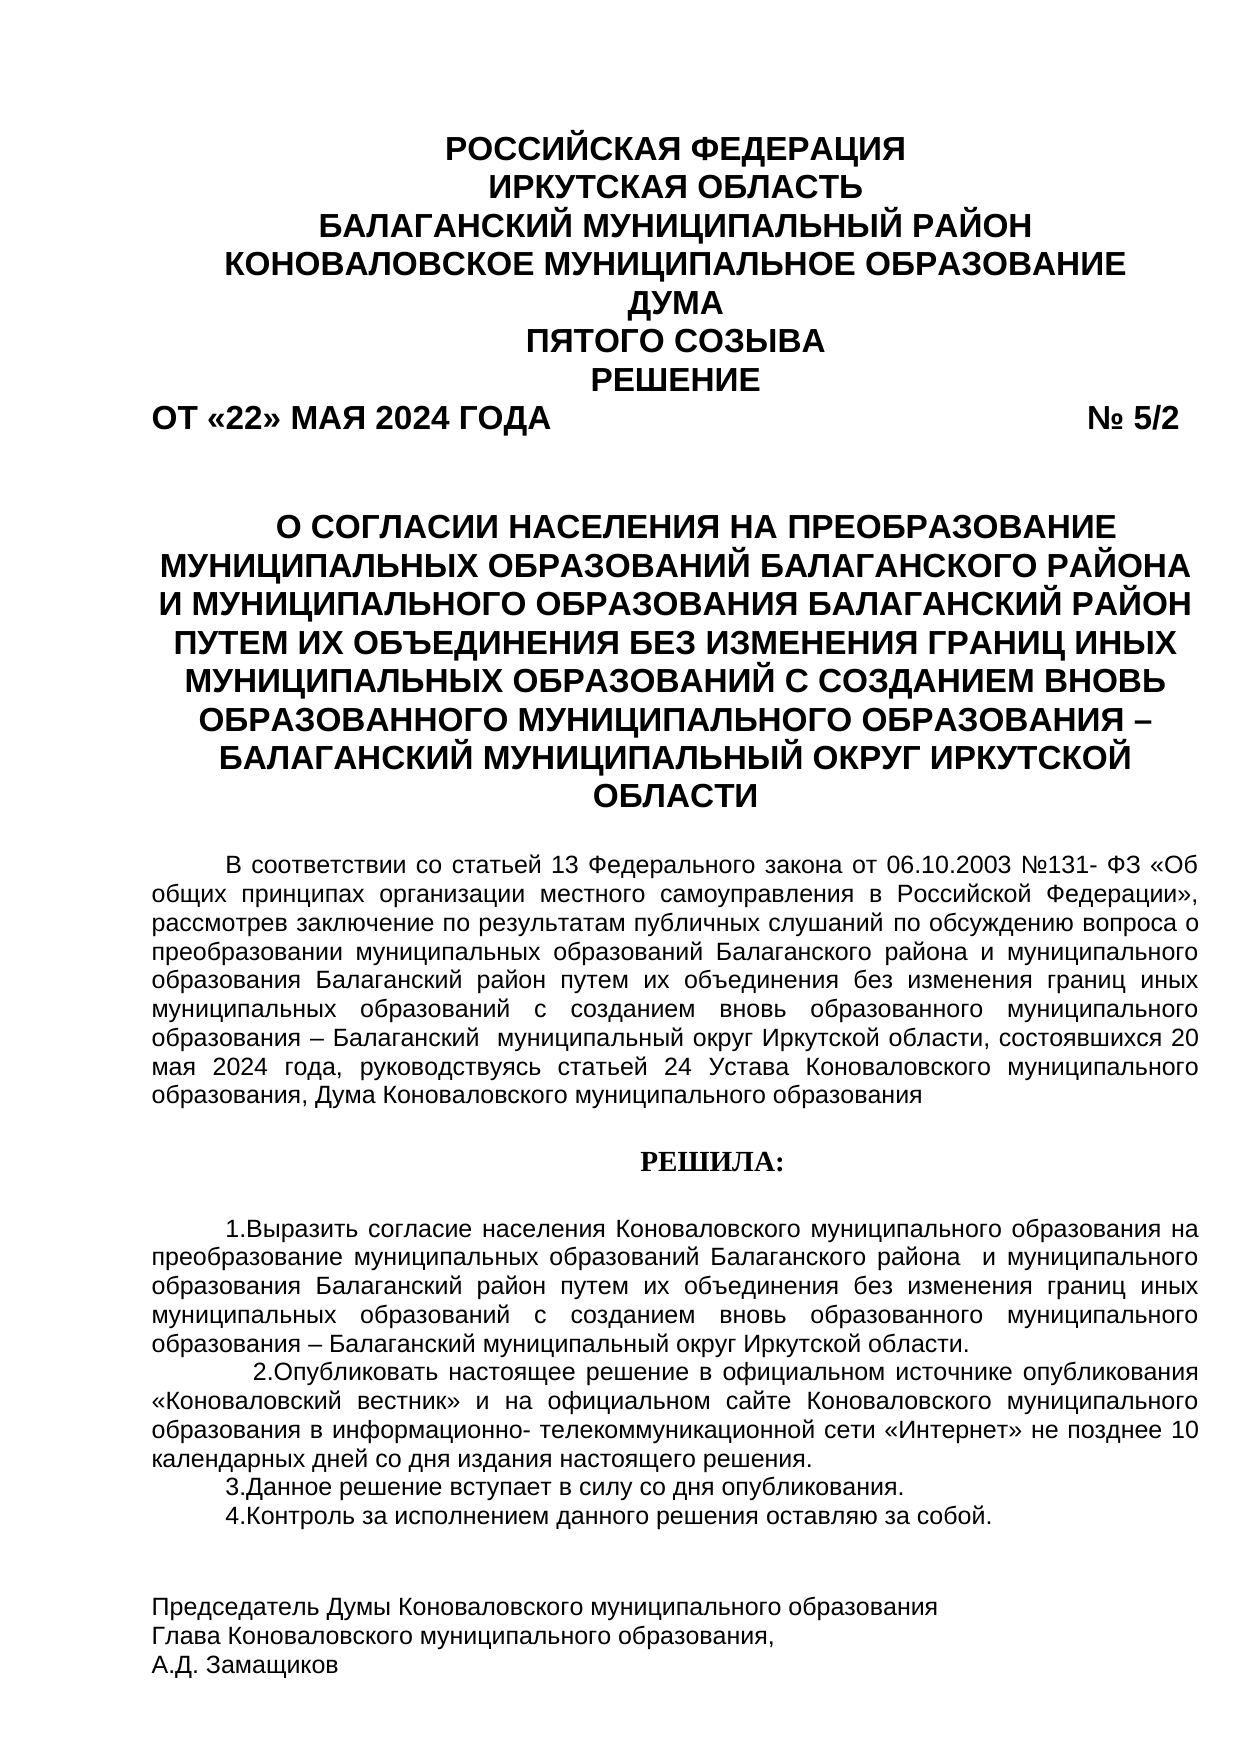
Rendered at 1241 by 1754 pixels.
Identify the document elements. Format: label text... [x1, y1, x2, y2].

text ОТ «22» МАЯ 2024 ГОДА № 5/2 [151, 398, 1200, 437]
text РЕШЕНИЕ [151, 360, 1200, 398]
text 2.Опубликовать настоящее решение в официальном источнике опубликования «Коноваловский вестник» и на официальном сайте Коноваловского муниципального образования в информационно- телекоммуникационной сети «Интернет» не позднее 10 календарных дней со дня издания настоящего решения. [151, 1357, 1200, 1472]
text РОССИЙСКАЯ ФЕДЕРАЦИЯ ИРКУТСКАЯ ОБЛАСТЬ БАЛАГАНСКИЙ МУНИЦИПАЛЬНЫЙ РАЙОН КОНОВАЛОВСКОЕ МУНИЦИПАЛЬНОЕ ОБРАЗОВАНИЕ ДУМА ПЯТОГО СОЗЫВА [151, 129, 1200, 360]
text 3.Данное решение вступает в силу со дня опубликования. [151, 1472, 1200, 1501]
text РЕШИЛА: [151, 1144, 1200, 1178]
text Глава Коноваловского муниципального образования, [151, 1621, 1200, 1649]
text 4.Контроль за исполнением данного решения оставляю за собой. [151, 1501, 1200, 1530]
text О СОГЛАСИИ НАСЕЛЕНИЯ НА ПРЕОБРАЗОВАНИЕ МУНИЦИПАЛЬНЫХ ОБРАЗОВАНИЙ БАЛАГАНСКОГО РАЙОНА И МУНИЦИПАЛЬНОГО ОБРАЗОВАНИЯ БАЛАГАНСКИЙ РАЙОН ПУТЕМ ИХ ОБЪЕДИНЕНИЯ БЕЗ ИЗМЕНЕНИЯ ГРАНИЦ ИНЫХ МУНИЦИПАЛЬНЫХ ОБРАЗОВАНИЙ С СОЗДАНИЕМ ВНОВЬ ОБРАЗОВАННОГО МУНИЦИПАЛЬНОГО ОБРАЗОВАНИЯ –БАЛАГАНСКИЙ МУНИЦИПАЛЬНЫЙ ОКРУГ ИРКУТСКОЙ ОБЛАСТИ [151, 507, 1200, 815]
text Председатель Думы Коноваловского муниципального образования [151, 1592, 1200, 1621]
text 1.Выразить согласие населения Коноваловского муниципального образования на преобразование муниципальных образований Балаганского района и муниципального образования Балаганский район путем их объединения без изменения границ иных муниципальных образований с созданием вновь образованного муниципального образования – Балаганский муниципальный округ Иркутской области. [151, 1213, 1200, 1357]
text А.Д. Замащиков [151, 1649, 1200, 1678]
text В соответствии со статьей 13 Федерального закона от 06.10.2003 №131- ФЗ «Об общих принципах организации местного самоуправления в Российской Федерации», рассмотрев заключение по результатам публичных слушаний по обсуждению вопроса о преобразовании муниципальных образований Балаганского района и муниципального образования Балаганский район путем их объединения без изменения границ иных муниципальных образований с созданием вновь образованного муниципального образования – Балаганский муниципальный округ Иркутской области, состоявшихся 20 мая 2024 года, руководствуясь статьей 24 Устава Коноваловского муниципального образования, Дума Коноваловского муниципального образования [151, 850, 1200, 1109]
